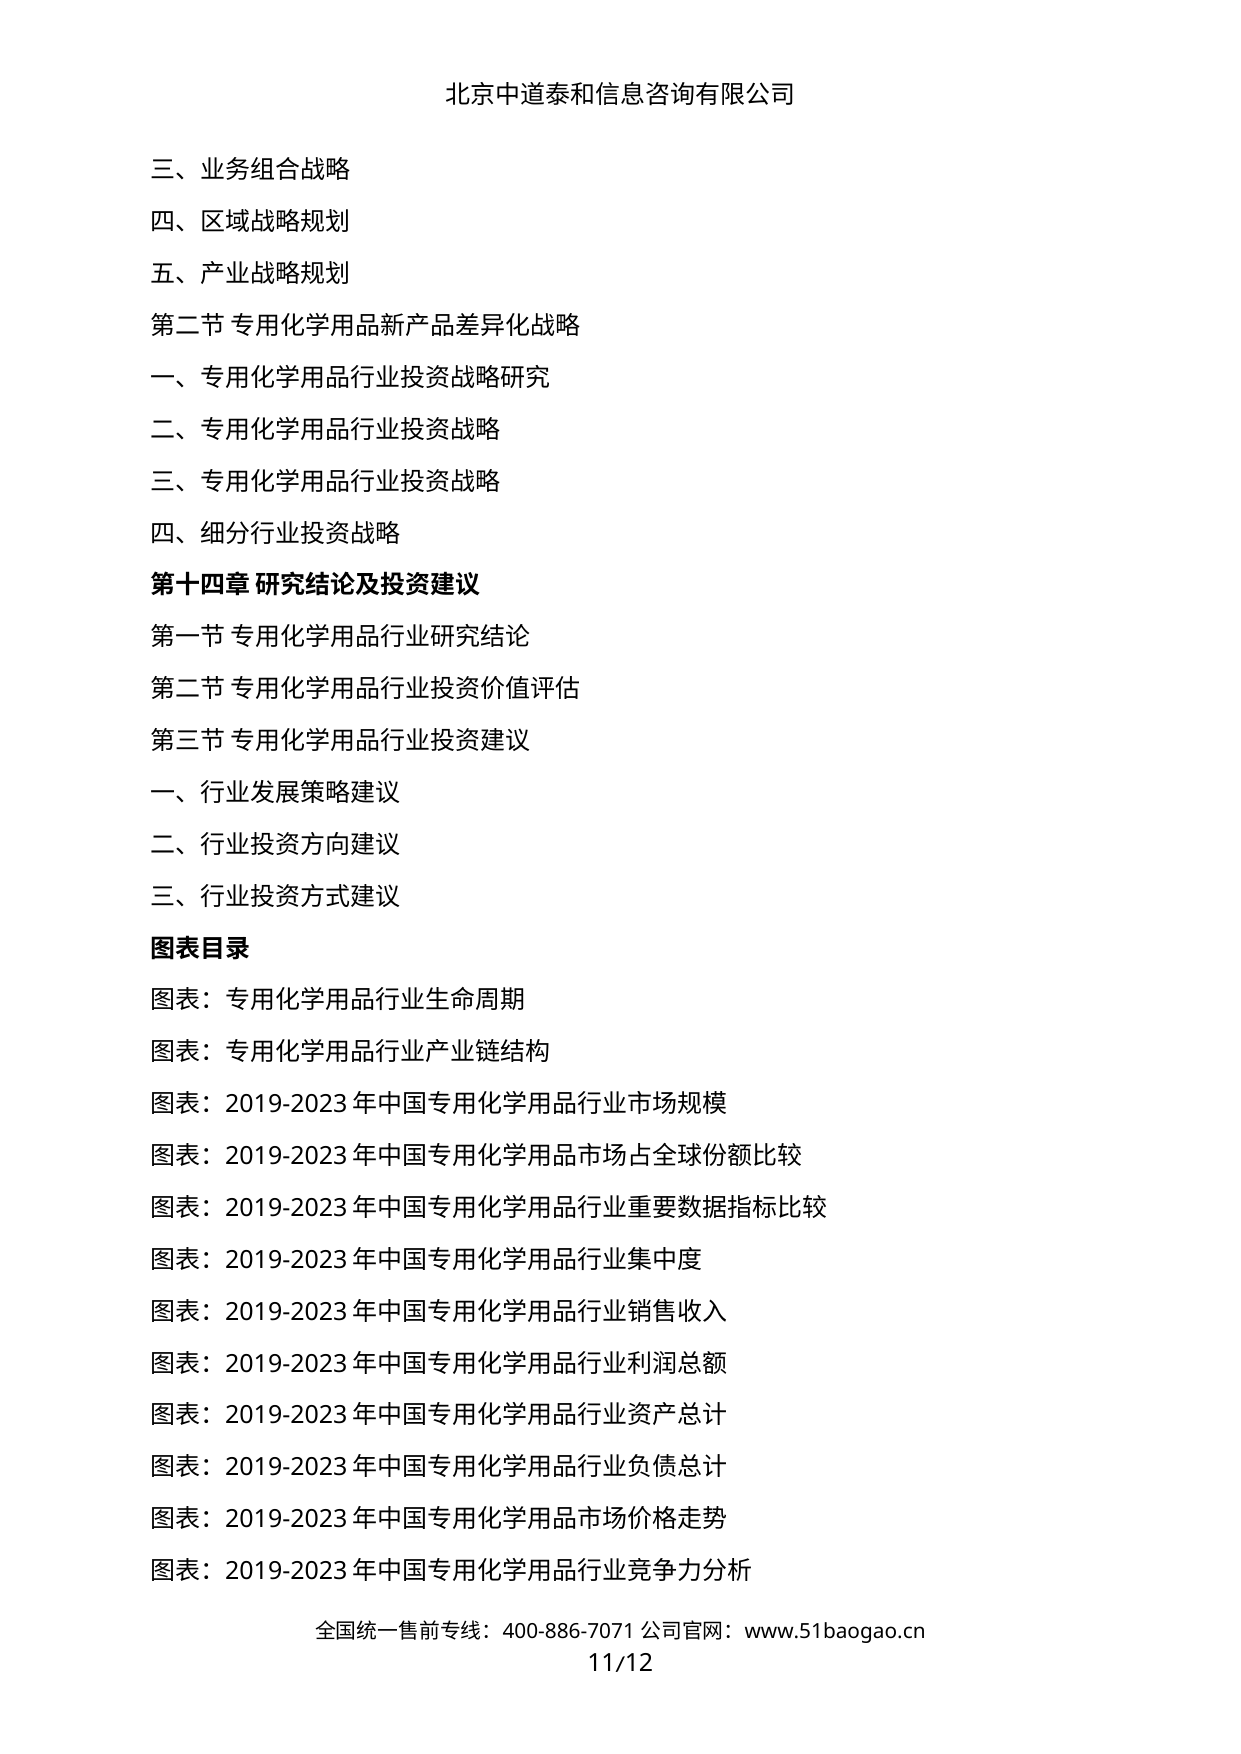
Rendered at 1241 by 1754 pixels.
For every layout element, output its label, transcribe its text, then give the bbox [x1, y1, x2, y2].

text 五、产业战略规划 [150, 254, 1090, 290]
text 二、行业投资方向建议 [150, 824, 1090, 861]
text 第十四章 研究结论及投资建议 [150, 565, 1090, 601]
text 一、专用化学用品行业投资战略研究 [150, 357, 1090, 394]
text 图表：2019-2023年中国专用化学用品行业利润总额 [150, 1343, 1090, 1379]
text 四、细分行业投资战略 [150, 513, 1090, 549]
text 图表：2019-2023年中国专用化学用品行业竞争力分析 [150, 1551, 1090, 1587]
text 三、业务组合战略 [150, 150, 1090, 186]
text 二、专用化学用品行业投资战略 [150, 409, 1090, 446]
text 图表：2019-2023年中国专用化学用品行业负债总计 [150, 1447, 1090, 1483]
text 图表：2019-2023年中国专用化学用品行业销售收入 [150, 1291, 1090, 1327]
text 图表：专用化学用品行业产业链结构 [150, 1032, 1090, 1068]
text 第二节 专用化学用品新产品差异化战略 [150, 306, 1090, 342]
text 一、行业发展策略建议 [150, 772, 1090, 809]
text 图表：专用化学用品行业生命周期 [150, 980, 1090, 1016]
text 图表：2019-2023年中国专用化学用品市场占全球份额比较 [150, 1136, 1090, 1172]
text 第一节 专用化学用品行业研究结论 [150, 617, 1090, 653]
text 图表目录 [150, 928, 1090, 964]
text 图表：2019-2023年中国专用化学用品行业重要数据指标比较 [150, 1187, 1090, 1224]
text 图表：2019-2023年中国专用化学用品行业资产总计 [150, 1395, 1090, 1431]
text 四、区域战略规划 [150, 202, 1090, 238]
text 三、行业投资方式建议 [150, 876, 1090, 912]
text 图表：2019-2023年中国专用化学用品市场价格走势 [150, 1499, 1090, 1535]
text 第三节 专用化学用品行业投资建议 [150, 721, 1090, 757]
text 三、专用化学用品行业投资战略 [150, 461, 1090, 497]
text 图表：2019-2023年中国专用化学用品行业集中度 [150, 1239, 1090, 1276]
text 第二节 专用化学用品行业投资价值评估 [150, 669, 1090, 705]
text 图表：2019-2023年中国专用化学用品行业市场规模 [150, 1084, 1090, 1120]
